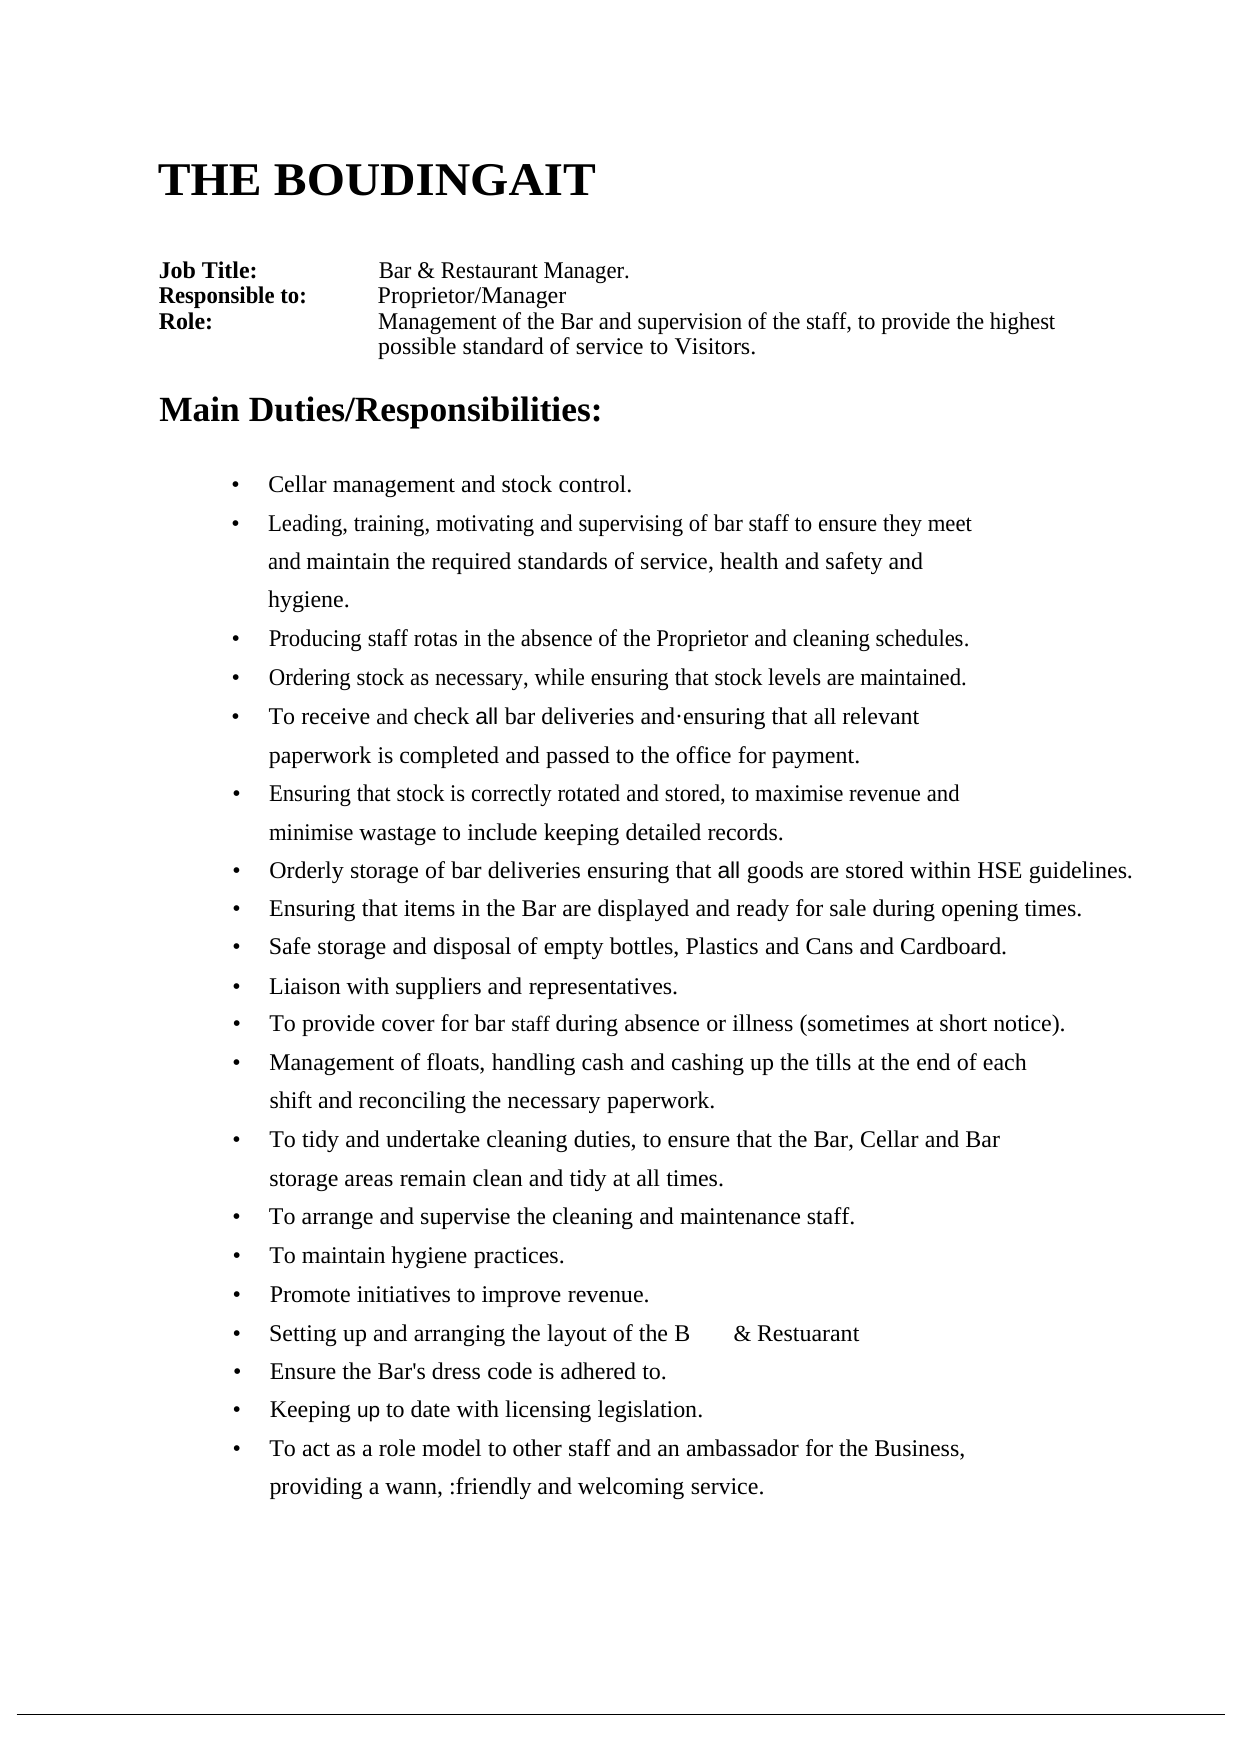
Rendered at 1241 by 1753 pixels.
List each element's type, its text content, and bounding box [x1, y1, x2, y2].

text Management of the Bar and supervision of the staff, to provide the highest possible standard of service to Visitors. [378, 310, 1115, 360]
list Setting up and arranging the layout of the B & Restuarant [232, 1319, 1182, 1347]
text THE BOUDINGAIT [158, 151, 1182, 205]
list Ensure the Bar's dress code is adhered to. [233, 1357, 1182, 1384]
list Ordering stock as necessary, while ensuring that stock levels are maintained. [231, 663, 1182, 691]
list To arrange and supervise the cleaning and maintenance staff. [232, 1202, 1182, 1230]
text Main Duties/Responsibilities: [159, 389, 1182, 429]
list To act as a role model to other staff and an ambassador for the Business, providing a wann, :friendly and welcoming service. [232, 1433, 1025, 1500]
list Producing staff rotas in the absence of the Proprietor and cleaning schedules. [231, 624, 1182, 652]
list Orderly storage of bar deliveries ensuring that all goods are stored within HSE guidelines. [232, 857, 1182, 884]
list Keeping up to date with licensing legislation. [232, 1395, 1182, 1423]
list To maintain hygiene practices. [232, 1241, 1182, 1269]
list Ensuring that items in the Bar are displayed and ready for sale during opening times. [232, 894, 1182, 922]
list To provide cover for bar staff during absence or illness (sometimes at short notice). [232, 1009, 1182, 1037]
subtitle Bar & Restaurant Manager. Proprietor/Manager [377, 259, 711, 309]
text Job Title: Responsible to: Role: [158, 258, 307, 334]
list Safe storage and disposal of empty bottles, Plastics and Cans and Cardboard. [232, 932, 1182, 960]
list To receive and check all bar deliveries and·ensuring that all relevant paperwork is completed and passed to the office for payment. [231, 702, 1001, 768]
list Leading, training, motivating and supervising of bar staff to ensure they meet and maintain the required standards of service, health and safety and hygiene. [231, 509, 997, 613]
list Ensuring that stock is correctly rotated and stored, to maximise revenue and minimise wastage to include keeping detailed records. [232, 779, 1035, 846]
list Promote initiatives to improve revenue. [232, 1279, 1182, 1307]
list Management of floats, handling cash and cashing up the tills at the end of each shift and reconciling the necessary paperwork. [232, 1048, 1057, 1114]
subtitle Cellar management and stock control. [231, 470, 1182, 498]
list Liaison with suppliers and representatives. [232, 972, 1182, 999]
list To tidy and undertake cleaning duties, to ensure that the Bar, Cellar and Bar storage areas remain clean and tidy at all times. [232, 1125, 1018, 1191]
